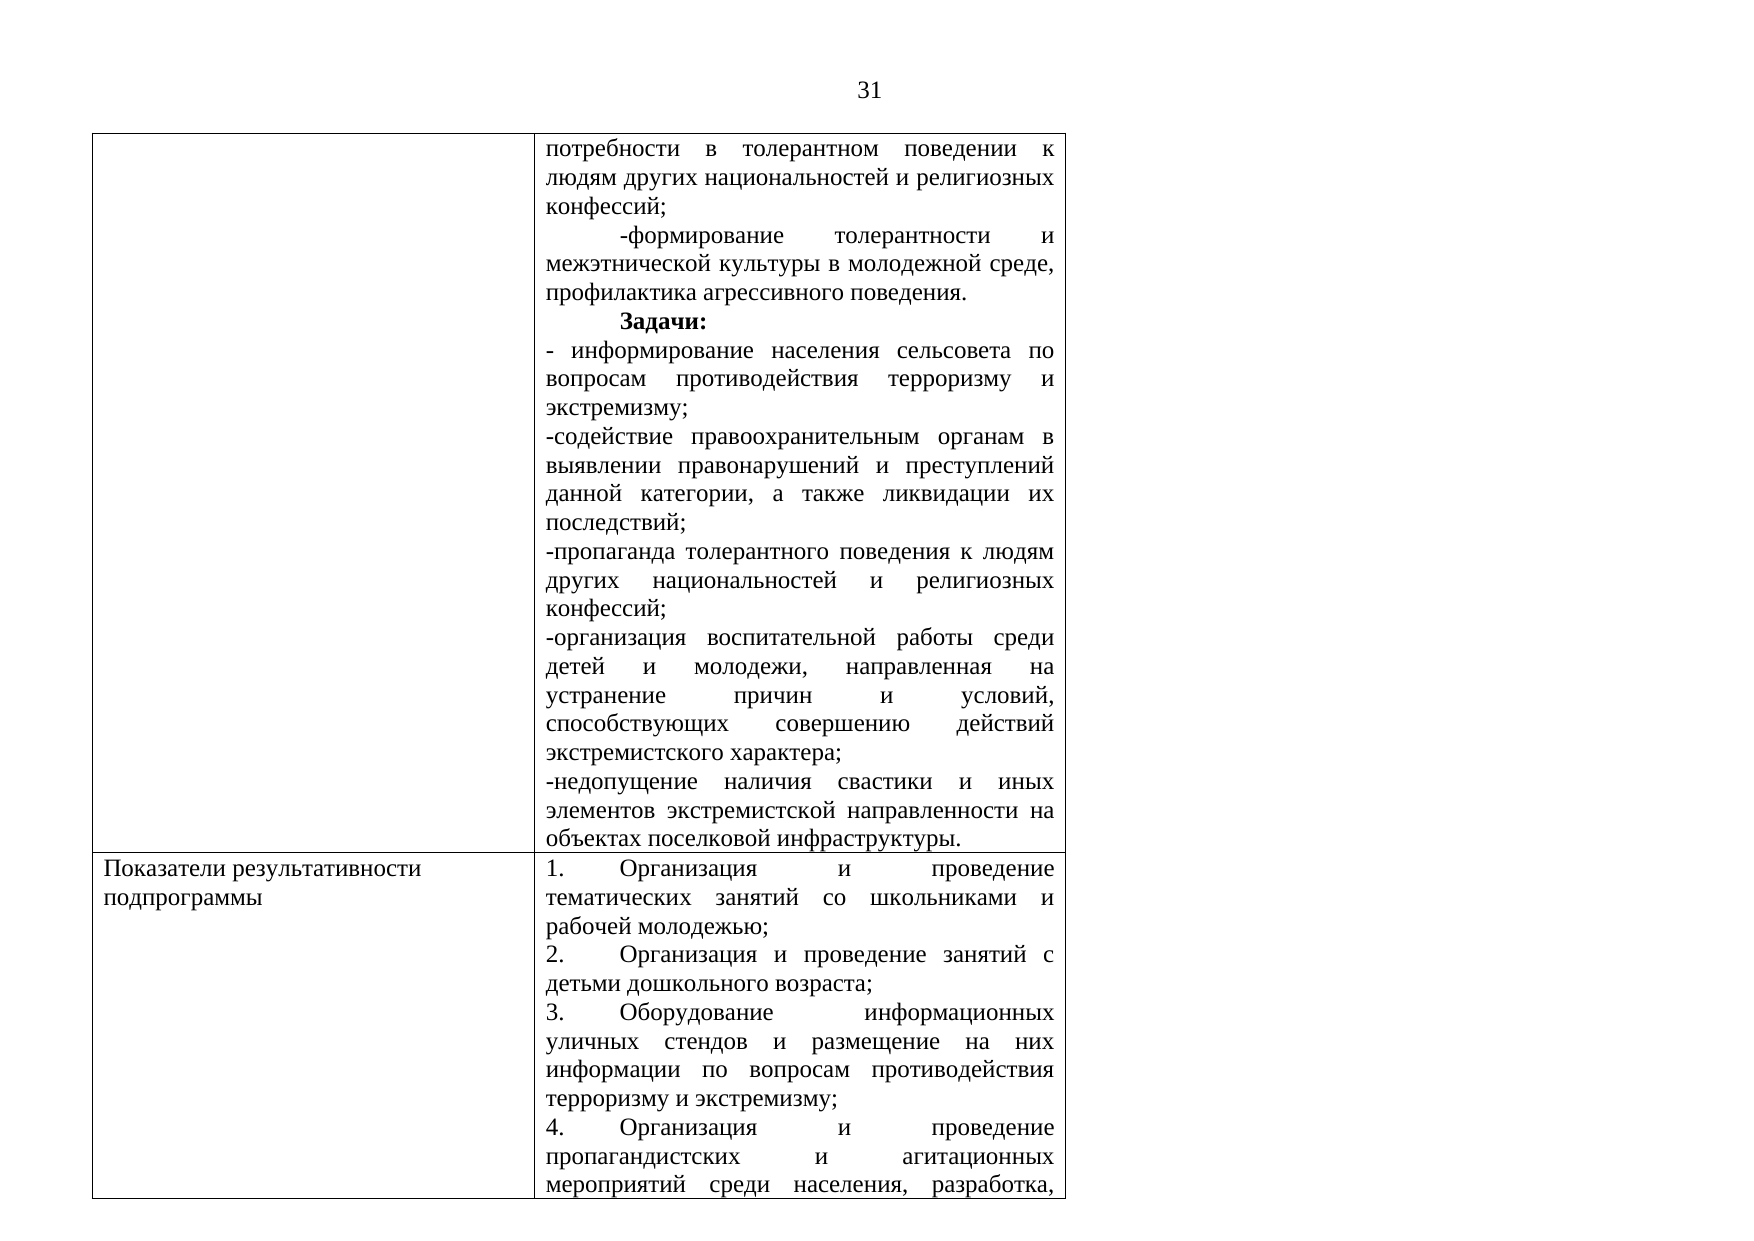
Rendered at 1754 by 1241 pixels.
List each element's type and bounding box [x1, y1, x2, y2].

table_cell [535, 853, 1065, 1198]
table_cell [93, 134, 534, 852]
table_cell [535, 134, 1065, 852]
table_cell [93, 853, 534, 1198]
